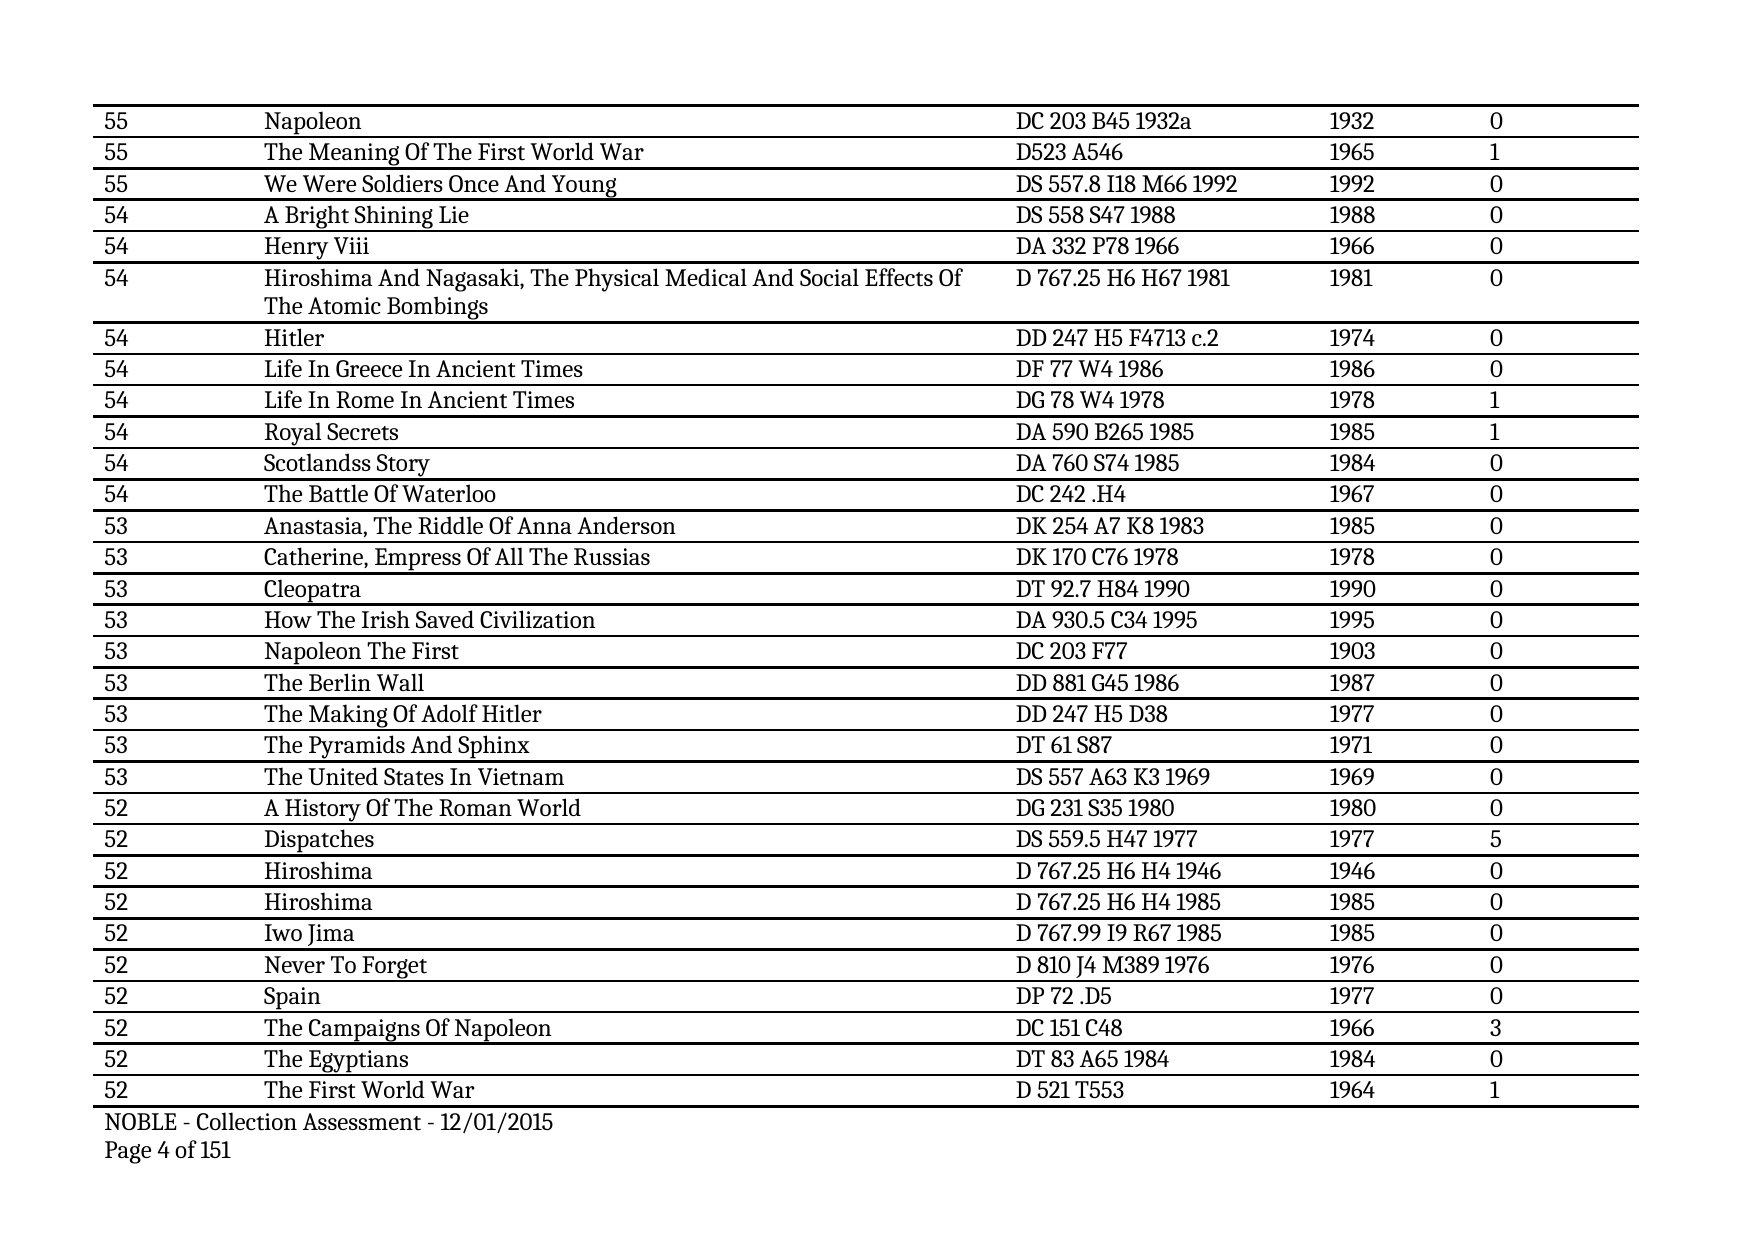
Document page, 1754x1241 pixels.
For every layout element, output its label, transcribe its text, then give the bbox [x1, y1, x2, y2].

table_cell D 521 T553 [999, 1076, 1319, 1105]
table_cell Dispatches [253, 825, 999, 854]
table_cell How The Irish Saved Civilization [253, 606, 999, 634]
table_cell 55 [93, 138, 253, 167]
table_cell 54 [93, 449, 253, 478]
table_cell 1967 [1319, 481, 1478, 509]
table_cell 52 [93, 982, 253, 1011]
table_cell 53 [93, 669, 253, 697]
table_cell 1903 [1319, 637, 1478, 666]
table_cell A History Of The Roman World [253, 794, 999, 823]
table_cell 52 [93, 1045, 253, 1073]
table_cell 1977 [1319, 700, 1478, 729]
table_cell 54 [93, 418, 253, 446]
table_cell 52 [93, 920, 253, 948]
table_cell D 767.25 H6 H67 1981 [999, 264, 1319, 321]
table_cell DT 61 S87 [999, 731, 1319, 760]
table_cell 1985 [1319, 888, 1478, 917]
table_cell 55 [93, 107, 253, 136]
table_cell 53 [93, 731, 253, 760]
table_cell 1977 [1319, 982, 1478, 1011]
table_cell 52 [93, 951, 253, 979]
table_cell The Pyramids And Sphinx [253, 731, 999, 760]
table_cell 0 [1479, 107, 1638, 136]
table_cell D 810 J4 M389 1976 [999, 951, 1319, 979]
table_cell 53 [93, 543, 253, 572]
table_cell 0 [1479, 669, 1638, 697]
table_cell The Battle Of Waterloo [253, 481, 999, 509]
table_cell 0 [1479, 575, 1638, 603]
table_cell 1984 [1319, 449, 1478, 478]
table_cell 0 [1479, 170, 1638, 198]
table_cell The Campaigns Of Napoleon [253, 1013, 999, 1042]
table_cell 1985 [1319, 512, 1478, 541]
table_cell 0 [1479, 951, 1638, 979]
table_cell DS 557 A63 K3 1969 [999, 763, 1319, 791]
table_cell Iwo Jima [253, 920, 999, 948]
table_cell 54 [93, 481, 253, 509]
table_cell DC 151 C48 [999, 1013, 1319, 1042]
table_cell Hiroshima [253, 857, 999, 885]
table_cell 55 [93, 170, 253, 198]
table_cell 5 [1479, 825, 1638, 854]
table_cell 54 [93, 386, 253, 415]
table_cell 1990 [1319, 575, 1478, 603]
table_cell Life In Greece In Ancient Times [253, 355, 999, 384]
table_cell 1980 [1319, 794, 1478, 823]
table_cell 1981 [1319, 264, 1478, 321]
table_cell 0 [1479, 731, 1638, 760]
table_cell 1977 [1319, 825, 1478, 854]
table_cell 0 [1479, 1045, 1638, 1073]
table_cell D523 A546 [999, 138, 1319, 167]
table_cell A Bright Shining Lie [253, 201, 999, 229]
table_cell Spain [253, 982, 999, 1011]
table_cell 0 [1479, 232, 1638, 261]
table_cell 0 [1479, 201, 1638, 229]
table_cell Hiroshima [253, 888, 999, 917]
table_cell DD 247 H5 D38 [999, 700, 1319, 729]
table_cell 1988 [1319, 201, 1478, 229]
table_cell 0 [1479, 606, 1638, 634]
table_cell DF 77 W4 1986 [999, 355, 1319, 384]
table_cell 1969 [1319, 763, 1478, 791]
table_cell 54 [93, 264, 253, 321]
table_cell DP 72 .D5 [999, 982, 1319, 1011]
table_cell 0 [1479, 449, 1638, 478]
table_cell Cleopatra [253, 575, 999, 603]
table_cell 1 [1479, 386, 1638, 415]
table_cell 54 [93, 201, 253, 229]
table_cell 0 [1479, 982, 1638, 1011]
table_cell 1978 [1319, 386, 1478, 415]
table_cell DT 83 A65 1984 [999, 1045, 1319, 1073]
table_cell DD 247 H5 F4713 c.2 [999, 324, 1319, 352]
table_cell 1966 [1319, 1013, 1478, 1042]
table_cell 1 [1479, 1076, 1638, 1105]
table_cell 3 [1479, 1013, 1638, 1042]
table_cell Henry Viii [253, 232, 999, 261]
table_cell Never To Forget [253, 951, 999, 979]
table_cell 1946 [1319, 857, 1478, 885]
table_cell DG 78 W4 1978 [999, 386, 1319, 415]
table_cell 53 [93, 700, 253, 729]
table_cell 0 [1479, 700, 1638, 729]
table_cell 0 [1479, 857, 1638, 885]
table_cell 0 [1479, 481, 1638, 509]
table_cell Catherine, Empress Of All The Russias [253, 543, 999, 572]
table_cell DS 559.5 H47 1977 [999, 825, 1319, 854]
table_cell DC 203 F77 [999, 637, 1319, 666]
table_cell 1985 [1319, 920, 1478, 948]
table_cell DK 170 C76 1978 [999, 543, 1319, 572]
table_cell 0 [1479, 264, 1638, 321]
table_cell 0 [1479, 920, 1638, 948]
table_cell 0 [1479, 543, 1638, 572]
table_cell 52 [93, 1013, 253, 1042]
table_cell 0 [1479, 888, 1638, 917]
table_cell We Were Soldiers Once And Young [253, 170, 999, 198]
table_cell 52 [93, 857, 253, 885]
table_cell DG 231 S35 1980 [999, 794, 1319, 823]
table_cell 0 [1479, 763, 1638, 791]
table_cell DS 558 S47 1988 [999, 201, 1319, 229]
table_cell Napoleon The First [253, 637, 999, 666]
table_cell DA 760 S74 1985 [999, 449, 1319, 478]
table_cell 0 [1479, 324, 1638, 352]
table_cell 1965 [1319, 138, 1478, 167]
table_cell D 767.25 H6 H4 1985 [999, 888, 1319, 917]
table_cell DC 203 B45 1932a [999, 107, 1319, 136]
table_cell D 767.25 H6 H4 1946 [999, 857, 1319, 885]
table_cell 52 [93, 1076, 253, 1105]
table_cell 53 [93, 575, 253, 603]
table_cell DA 590 B265 1985 [999, 418, 1319, 446]
table_cell Hiroshima And Nagasaki, The Physical Medical And Social Effects Of The Atomic Bombings [253, 264, 999, 321]
table_cell DC 242 .H4 [999, 481, 1319, 509]
table_cell The Berlin Wall [253, 669, 999, 697]
table_cell Life In Rome In Ancient Times [253, 386, 999, 415]
table_cell 54 [93, 324, 253, 352]
table_cell 53 [93, 512, 253, 541]
table_cell 54 [93, 355, 253, 384]
table_cell Anastasia, The Riddle Of Anna Anderson [253, 512, 999, 541]
table_cell 1984 [1319, 1045, 1478, 1073]
table_cell 1995 [1319, 606, 1478, 634]
table_cell DA 930.5 C34 1995 [999, 606, 1319, 634]
table_cell 1987 [1319, 669, 1478, 697]
table_cell 1985 [1319, 418, 1478, 446]
table_cell 52 [93, 825, 253, 854]
table_cell Royal Secrets [253, 418, 999, 446]
table_cell 1 [1479, 138, 1638, 167]
table_cell The Making Of Adolf Hitler [253, 700, 999, 729]
table_cell 53 [93, 763, 253, 791]
table_cell 52 [93, 888, 253, 917]
table_cell 1986 [1319, 355, 1478, 384]
table_cell 0 [1479, 637, 1638, 666]
table_cell 1974 [1319, 324, 1478, 352]
table_cell 0 [1479, 794, 1638, 823]
table_cell 53 [93, 606, 253, 634]
table_cell DA 332 P78 1966 [999, 232, 1319, 261]
table_cell 0 [1479, 355, 1638, 384]
table_cell 1964 [1319, 1076, 1478, 1105]
table_cell 0 [1479, 512, 1638, 541]
table_cell Hitler [253, 324, 999, 352]
table_cell 52 [93, 794, 253, 823]
table_cell 1976 [1319, 951, 1478, 979]
table_cell 1971 [1319, 731, 1478, 760]
table_cell 53 [93, 637, 253, 666]
table_cell D 767.99 I9 R67 1985 [999, 920, 1319, 948]
table_cell The United States In Vietnam [253, 763, 999, 791]
table_cell 1992 [1319, 170, 1478, 198]
table_cell DS 557.8 I18 M66 1992 [999, 170, 1319, 198]
table_cell Napoleon [253, 107, 999, 136]
table_cell 54 [93, 232, 253, 261]
table_cell The First World War [253, 1076, 999, 1105]
table_cell Scotlandss Story [253, 449, 999, 478]
table_cell 1966 [1319, 232, 1478, 261]
table_cell 1 [1479, 418, 1638, 446]
table_cell 1978 [1319, 543, 1478, 572]
table_cell 1932 [1319, 107, 1478, 136]
table_cell The Egyptians [253, 1045, 999, 1073]
table_cell DD 881 G45 1986 [999, 669, 1319, 697]
table_cell DK 254 A7 K8 1983 [999, 512, 1319, 541]
table_cell The Meaning Of The First World War [253, 138, 999, 167]
table_cell DT 92.7 H84 1990 [999, 575, 1319, 603]
